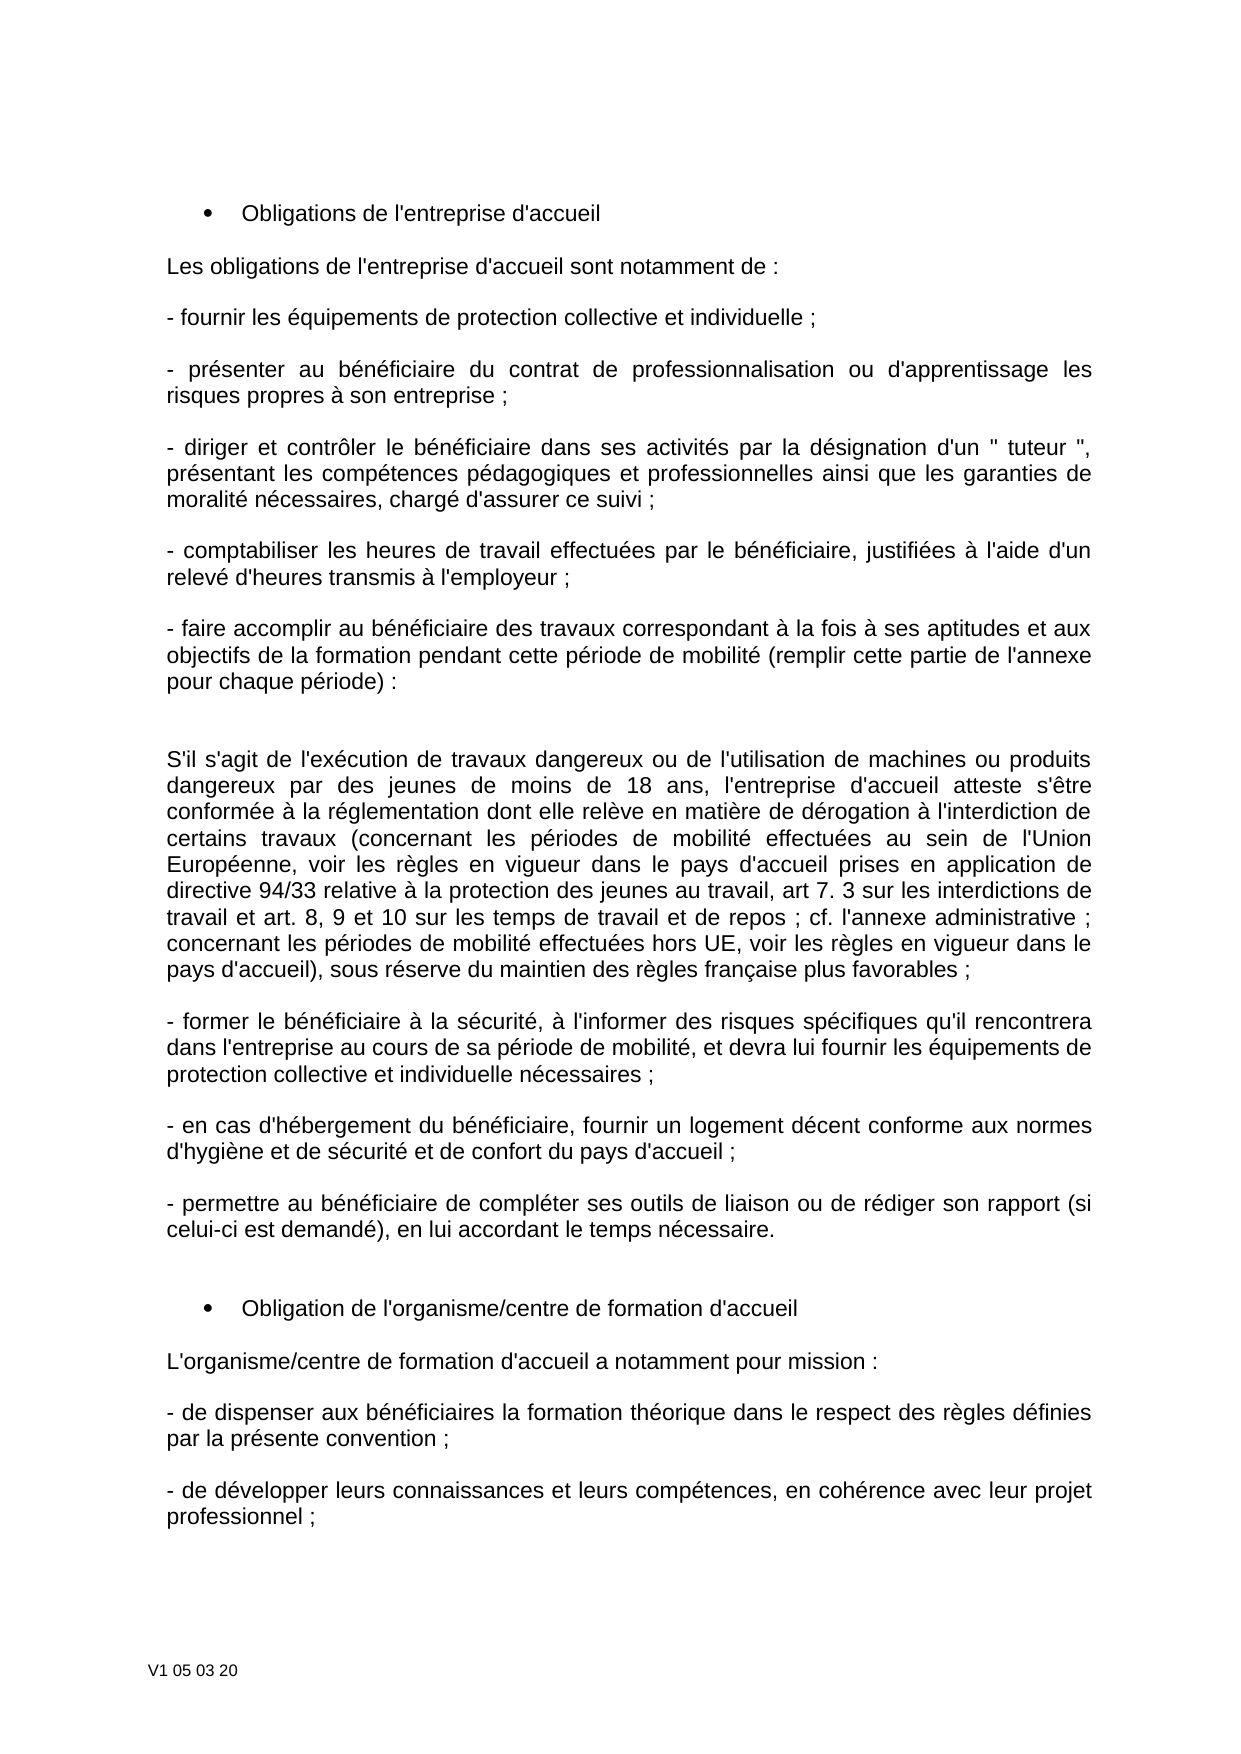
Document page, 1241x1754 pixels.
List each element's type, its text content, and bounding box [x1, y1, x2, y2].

text - fournir les équipements de protection collective et individuelle ; [166, 304, 1093, 331]
list Obligation de l'organisme/centre de formation d'accueil [204, 1295, 1093, 1321]
text - comptabiliser les heures de travail effectuées par le bénéficiaire, justifiées à l'aide d'un relevé d'heures transmis à l'employeur ; [166, 537, 1093, 590]
text - de dispenser aux bénéficiaires la formation théorique dans le respect des règles définies par la présente convention ; [166, 1399, 1093, 1452]
text - former le bénéficiaire à la sécurité, à l'informer des risques spécifiques qu'il rencontrera dans l'entreprise au cours de sa période de mobilité, et devra lui fournir les équipements de protection collective et individuelle nécessaires ; [166, 1008, 1093, 1087]
list Obligations de l'entreprise d'accueil [204, 200, 1093, 227]
text - permettre au bénéficiaire de compléter ses outils de liaison ou de rédiger son rapport (si celui-ci est demandé), en lui accordant le temps nécessaire. [166, 1189, 1093, 1242]
text - présenter au bénéficiaire du contrat de professionnalisation ou d'apprentissage les risques propres à son entreprise ; [166, 356, 1093, 408]
text - de développer leurs connaissances et leurs compétences, en cohérence avec leur projet professionnel ; [166, 1477, 1093, 1529]
text L'organisme/centre de formation d'accueil a notamment pour mission : [166, 1348, 1093, 1374]
text - faire accomplir au bénéficiaire des travaux correspondant à la fois à ses aptitudes et aux objectifs de la formation pendant cette période de mobilité (remplir cette partie de l'annexe pour chaque période) : [166, 615, 1093, 694]
text - en cas d'hébergement du bénéficiaire, fournir un logement décent conforme aux normes d'hygiène et de sécurité et de confort du pays d'accueil ; [166, 1112, 1093, 1164]
text Les obligations de l'entreprise d'accueil sont notamment de : [166, 253, 1093, 279]
text S'il s'agit de l'exécution de travaux dangereux ou de l'utilisation de machines ou produits dangereux par des jeunes de moins de 18 ans, l'entreprise d'accueil atteste s'être conformée à la réglementation dont elle relève en matière de dérogation à l'interdiction de certains travaux (concernant les périodes de mobilité effectuées au sein de l'Union Européenne, voir les règles en vigueur dans le pays d'accueil prises en application de directive 94/33 relative à la protection des jeunes au travail, art 7. 3 sur les interdictions de travail et art. 8, 9 et 10 sur les temps de travail et de repos ; cf. l'annexe administrative ; concernant les périodes de mobilité effectuées hors UE, voir les règles en vigueur dans le pays d'accueil), sous réserve du maintien des règles française plus favorables ; [166, 746, 1093, 983]
text - diriger et contrôler le bénéficiaire dans ses activités par la désignation d'un " tuteur ", présentant les compétences pédagogiques et professionnelles ainsi que les garanties de moralité nécessaires, chargé d'assurer ce suivi ; [166, 433, 1093, 512]
